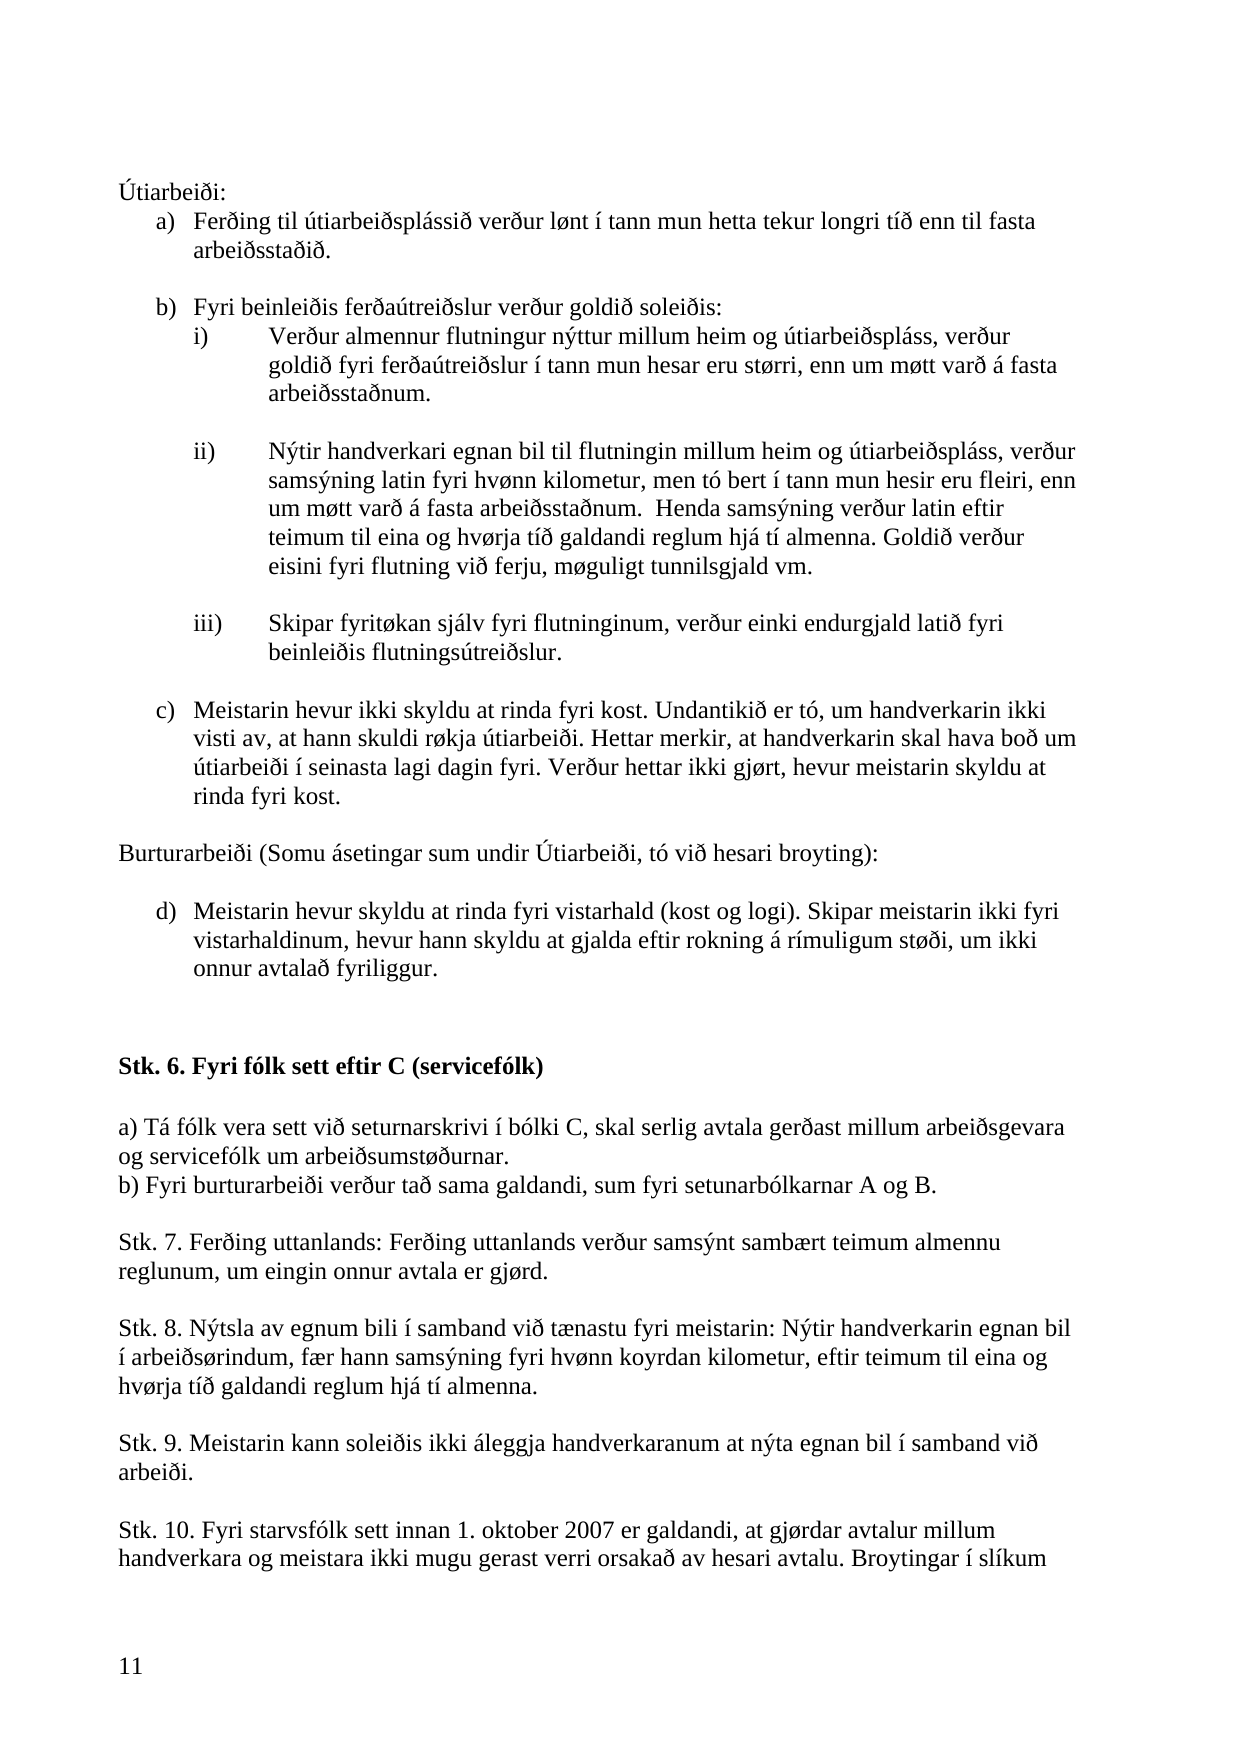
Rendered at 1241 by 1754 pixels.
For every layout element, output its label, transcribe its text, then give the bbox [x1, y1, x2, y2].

text Stk. 6. Fyri fólk sett eftir C (servicefólk) [118, 1047, 1122, 1080]
list Meistarin hevur skyldu at rinda fyri vistarhald (kost og logi). Skipar meistarin ikki fyri vistarhaldinum, hevur hann skyldu at gjalda eftir rokning á rímuligum støði, um ikki onnur avtalað fyriliggur. [156, 896, 1078, 982]
text a) Tá fólk vera sett við seturnarskrivi í bólki C, skal serlig avtala gerðast millum arbeiðsgevara og servicefólk um arbeiðsumstøðurnar. [118, 1112, 1078, 1170]
text Burturarbeiði (Somu ásetingar sum undir Útiarbeiði, tó við hesari broyting): [118, 838, 1078, 867]
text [118, 1515, 1078, 1572]
list Skipar fyritøkan sjálv fyri flutninginum, verður einki endurgjald latið fyri beinleiðis flutningsútreiðslur. [193, 608, 1078, 666]
text Stk. 7. Ferðing uttanlands: Ferðing uttanlands verður samsýnt sambært teimum almennu reglunum, um eingin onnur avtala er gjørd. [118, 1227, 1078, 1285]
list Fyri beinleiðis ferðaútreiðslur verður goldið soleiðis: [156, 292, 1078, 321]
text Stk. 8. Nýtsla av egnum bili í samband við tænastu fyri meistarin: Nýtir handverkarin egnan bil í arbeiðsørindum, fær hann samsýning fyri hvønn koyrdan kilometur, eftir teimum til eina og hvørja tíð galdandi reglum hjá tí almenna. [118, 1313, 1078, 1400]
text Stk. 9. Meistarin kann soleiðis ikki áleggja handverkaranum at nýta egnan bil í samband við arbeiði. [118, 1428, 1078, 1486]
list Ferðing til útiarbeiðsplássið verður lønt í tann mun hetta tekur longri tíð enn til fasta arbeiðsstaðið. [156, 206, 1078, 263]
list Nýtir handverkari egnan bil til flutningin millum heim og útiarbeiðspláss, verður samsýning latin fyri hvønn kilometur, men tó bert í tann mun hesir eru fleiri, enn um møtt varð á fasta arbeiðsstaðnum. Henda samsýning verður latin eftir teimum til eina og hvørja tíð galdandi reglum hjá tí almenna. Goldið verður eisini fyri flutning við ferju, møguligt tunnilsgjald vm. [193, 436, 1078, 580]
text Útiarbeiði: [118, 177, 1078, 206]
list Verður almennur flutningur nýttur millum heim og útiarbeiðspláss, verður goldið fyri ferðaútreiðslur í tann mun hesar eru størri, enn um møtt varð á fasta arbeiðsstaðnum. [193, 321, 1078, 407]
list Meistarin hevur ikki skyldu at rinda fyri kost. Undantikið er tó, um handverkarin ikki visti av, at hann skuldi røkja útiarbeiði. Hettar merkir, at handverkarin skal hava boð um útiarbeiði í seinasta lagi dagin fyri. Verður hettar ikki gjørt, hevur meistarin skyldu at rinda fyri kost. [156, 695, 1078, 810]
text b) Fyri burturarbeiði verður tað sama galdandi, sum fyri setunarbólkarnar A og B. [118, 1170, 1078, 1198]
